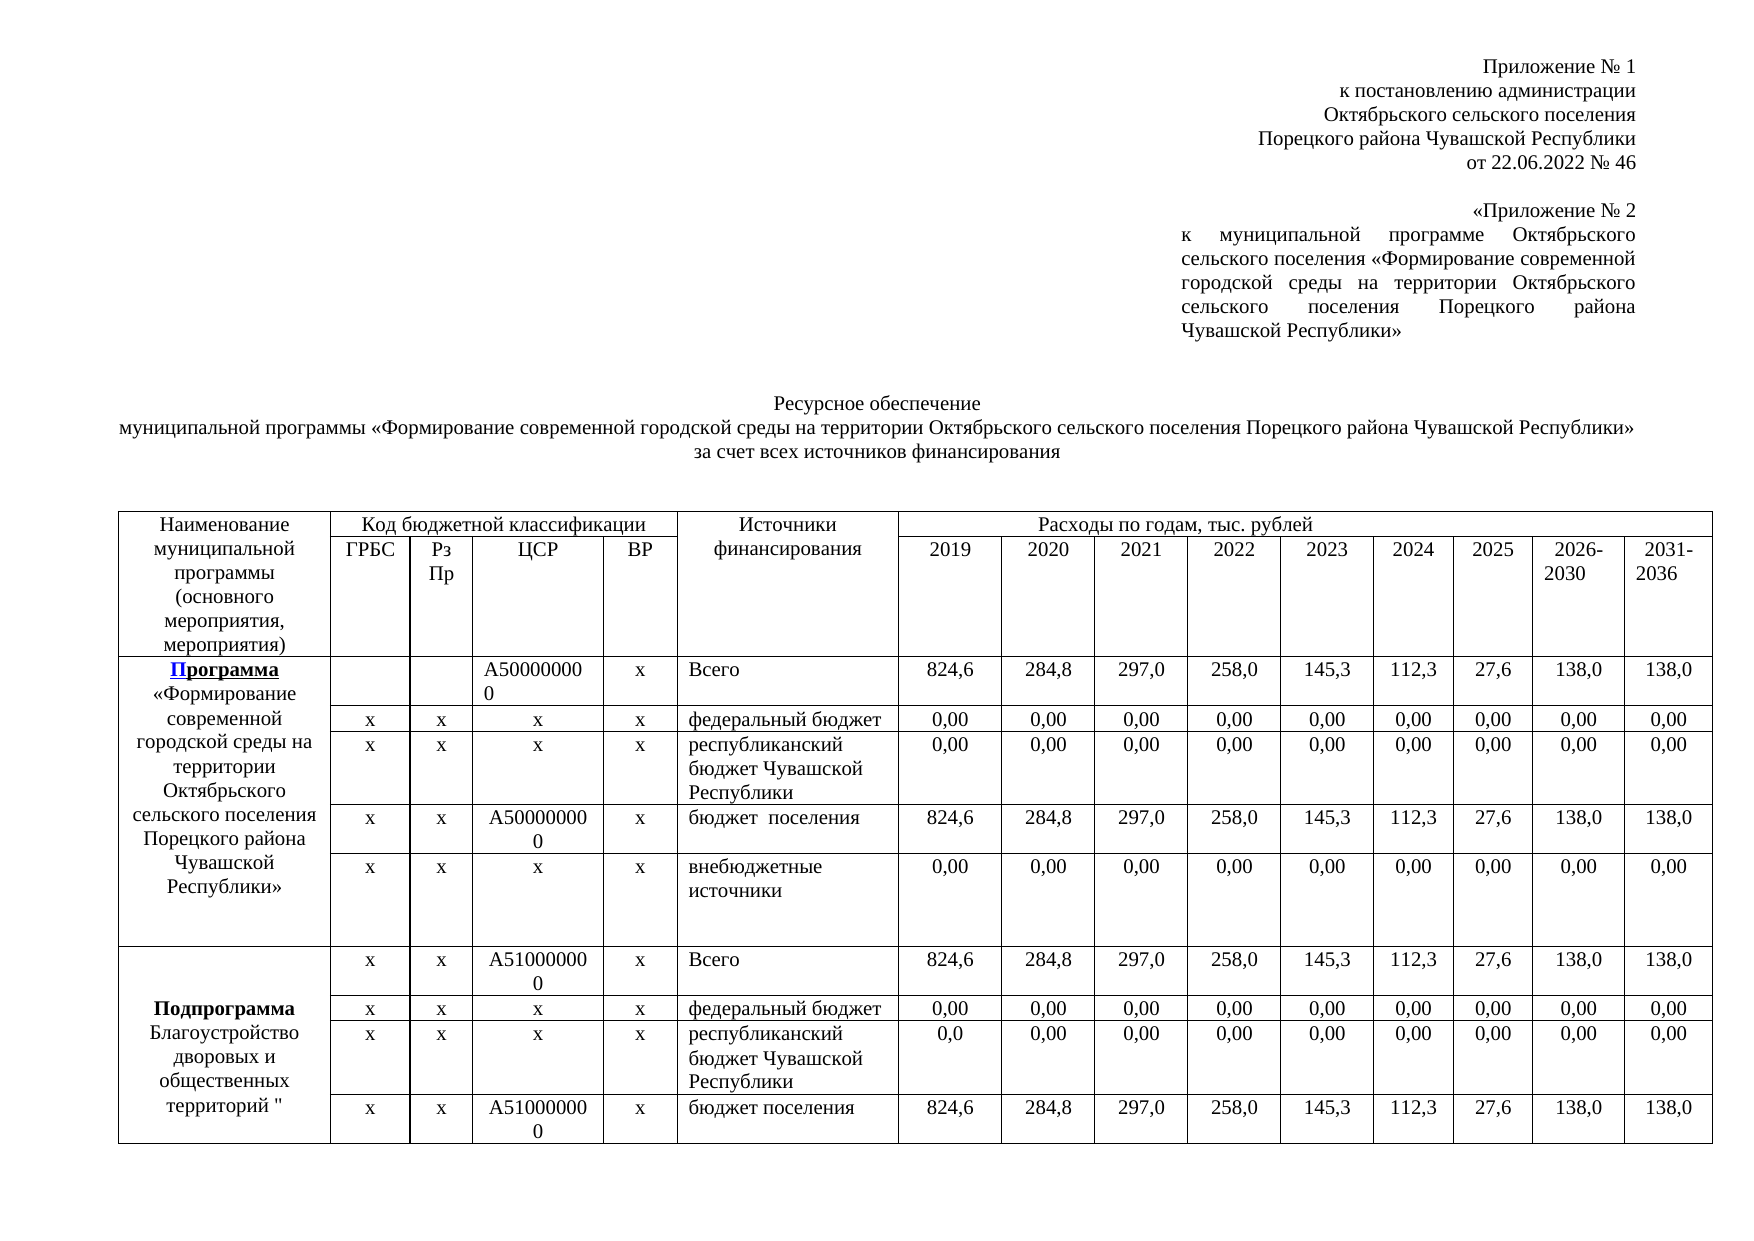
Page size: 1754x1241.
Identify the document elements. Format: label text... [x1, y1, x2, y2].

table_cell 138,0 [1625, 805, 1712, 853]
table_cell Программа «Формирование современной городской среды на территории Октябрьского сельского поселения Порецкого района Чувашской Республики» [119, 657, 330, 946]
text от 22.06.2022 № 46 [827, 150, 1636, 174]
table_cell 258,0 [1188, 805, 1280, 853]
table_cell 0,00 [1095, 996, 1187, 1020]
table_cell х [604, 996, 677, 1020]
table_cell 0,00 [899, 996, 1001, 1020]
table_cell 0,00 [899, 854, 1001, 946]
table_cell 0,00 [899, 706, 1001, 731]
table_cell 0,00 [1095, 1021, 1187, 1093]
table_cell 2023 [1281, 537, 1373, 656]
table_cell 27,6 [1454, 947, 1532, 995]
table_cell бюджет поселения [678, 805, 898, 853]
table_cell х [331, 1095, 409, 1143]
table_cell ЦСР [473, 537, 603, 656]
table_cell 27,6 [1454, 805, 1532, 853]
table_cell бюджет поселения [678, 1095, 898, 1143]
table_cell 2031- 2036 [1625, 537, 1712, 656]
table_cell 0,00 [899, 732, 1001, 804]
text «Приложение № 2 [1181, 198, 1636, 222]
table_cell [331, 657, 409, 705]
table_cell 138,0 [1625, 657, 1712, 705]
table_cell 0,00 [1533, 706, 1624, 731]
table_cell 0,00 [1002, 996, 1094, 1020]
table_cell х [604, 706, 677, 731]
table_cell 0,00 [1095, 854, 1187, 946]
table_cell х [604, 805, 677, 853]
table_cell 0,00 [1374, 854, 1453, 946]
table_cell федеральный бюджет [678, 706, 898, 731]
table_cell 284,8 [1002, 657, 1094, 705]
table_cell х [604, 1095, 677, 1143]
table_cell 138,0 [1533, 947, 1624, 995]
table_cell Рз Пр [411, 537, 472, 656]
table_cell 112,3 [1374, 1095, 1453, 1143]
table_cell 0,00 [1454, 1021, 1532, 1093]
table_cell Подпрограмма Благоустройство дворовых и общественных территорий " [119, 995, 330, 1143]
table_cell 112,3 [1374, 805, 1453, 853]
table_cell 0,00 [1533, 996, 1624, 1020]
table_cell х [604, 732, 677, 804]
table_cell 0,0 [899, 1021, 1001, 1093]
table_cell 0,00 [1454, 854, 1532, 946]
table_cell 0,00 [1454, 732, 1532, 804]
table_cell 0,00 [1533, 732, 1624, 804]
table_cell Всего [678, 657, 898, 705]
table_cell 258,0 [1188, 947, 1280, 995]
table_cell 0,00 [1625, 1021, 1712, 1093]
table_cell 0,00 [1374, 732, 1453, 804]
table_cell 0,00 [1454, 706, 1532, 731]
table_cell 0,00 [1188, 1021, 1280, 1093]
table_cell 297,0 [1095, 657, 1187, 705]
table_cell 0,00 [1374, 996, 1453, 1020]
table_cell х [331, 996, 409, 1020]
table_cell х [604, 1021, 677, 1093]
table_cell 0,00 [1281, 732, 1373, 804]
table_cell 0,00 [1533, 854, 1624, 946]
text Октябрьского сельского поселения [827, 102, 1636, 126]
table_cell А500000000 [473, 657, 603, 705]
table_cell 0,00 [1625, 996, 1712, 1020]
table_cell 297,0 [1095, 805, 1187, 853]
table_cell 824,6 [899, 657, 1001, 705]
table_header [1452, 512, 1532, 536]
table_header [1532, 512, 1611, 536]
table_cell х [411, 706, 472, 731]
table_cell 0,00 [1625, 854, 1712, 946]
table_cell республиканский бюджет Чувашской Республики [678, 732, 898, 804]
table_cell республиканский бюджет Чувашской Республики [678, 1021, 898, 1093]
table_cell х [604, 657, 677, 705]
table_cell х [411, 732, 472, 804]
table_cell 0,00 [1374, 1021, 1453, 1093]
table_cell 0,00 [1095, 732, 1187, 804]
table_cell х [331, 805, 409, 853]
table_cell 0,00 [1002, 706, 1094, 731]
table_cell 0,00 [1188, 996, 1280, 1020]
table_cell внебюджетные источники [678, 854, 898, 946]
table_cell [119, 947, 330, 995]
table_cell х [331, 854, 409, 946]
table_cell 0,00 [1625, 706, 1712, 731]
table_cell 138,0 [1533, 805, 1624, 853]
table_cell 284,8 [1002, 947, 1094, 995]
table_cell 138,0 [1625, 1095, 1712, 1143]
table_cell 258,0 [1188, 657, 1280, 705]
table_cell 2024 [1374, 537, 1453, 656]
table_cell 0,00 [1281, 1021, 1373, 1093]
table_cell 0,00 [1533, 1021, 1624, 1093]
table_cell х [473, 996, 603, 1020]
table_cell 145,3 [1281, 657, 1373, 705]
table_cell А500000000 [473, 805, 603, 853]
table_cell 0,00 [1625, 732, 1712, 804]
table_cell 0,00 [1281, 996, 1373, 1020]
table_cell Всего [678, 947, 898, 995]
table_header Наименование муниципальной программы (основного мероприятия, мероприятия) [119, 512, 330, 656]
table_cell 0,00 [1281, 854, 1373, 946]
table_cell 0,00 [1281, 706, 1373, 731]
table_cell х [411, 996, 472, 1020]
table_cell х [331, 947, 409, 995]
table_cell ВР [604, 537, 677, 656]
table_cell х [411, 947, 472, 995]
text Приложение № 1 [827, 54, 1636, 78]
table_cell А510000000 [473, 1095, 603, 1143]
table_cell 824,6 [899, 947, 1001, 995]
table_cell 138,0 [1533, 1095, 1624, 1143]
table_cell х [331, 706, 409, 731]
table_cell 0,00 [1188, 706, 1280, 731]
table_cell х [473, 854, 603, 946]
table_cell 2022 [1188, 537, 1280, 656]
table_cell 2025 [1454, 537, 1532, 656]
table_cell 0,00 [1454, 996, 1532, 1020]
text Порецкого района Чувашской Республики [827, 126, 1636, 150]
table_cell 27,6 [1454, 657, 1532, 705]
table_cell 297,0 [1095, 1095, 1187, 1143]
table_cell ГРБС [331, 537, 409, 656]
table_cell 0,00 [1188, 732, 1280, 804]
table_cell х [411, 805, 472, 853]
table_cell А510000000 [473, 947, 603, 995]
table_cell 824,6 [899, 1095, 1001, 1143]
table_cell 0,00 [1002, 1021, 1094, 1093]
text к постановлению администрации [827, 78, 1636, 102]
text к муниципальной программе Октябрьского сельского поселения «Формирование современной городской среды на территории Октябрьского сельского поселения Порецкого района Чувашской Республики» [1181, 222, 1636, 342]
table_cell 145,3 [1281, 947, 1373, 995]
table_cell х [473, 1021, 603, 1093]
table_cell 112,3 [1374, 947, 1453, 995]
table_cell х [604, 947, 677, 995]
table_cell 2020 [1002, 537, 1094, 656]
table_cell 0,00 [1374, 706, 1453, 731]
table_cell 112,3 [1374, 657, 1453, 705]
table_cell 145,3 [1281, 805, 1373, 853]
table_cell х [411, 1021, 472, 1093]
table_cell х [473, 732, 603, 804]
table_cell х [331, 732, 409, 804]
table_cell 0,00 [1002, 732, 1094, 804]
table_cell 258,0 [1188, 1095, 1280, 1143]
table_cell 145,3 [1281, 1095, 1373, 1143]
table_cell федеральный бюджет [678, 996, 898, 1020]
table_cell 284,8 [1002, 1095, 1094, 1143]
table_cell х [473, 706, 603, 731]
table_header Источники финансирования [678, 512, 898, 656]
table_cell 284,8 [1002, 805, 1094, 853]
table_cell х [604, 854, 677, 946]
table_cell 0,00 [1188, 854, 1280, 946]
table_cell 297,0 [1095, 947, 1187, 995]
table_cell 2021 [1095, 537, 1187, 656]
table_header Расходы по годам, тыс. рублей [899, 512, 1452, 536]
table_cell 0,00 [1095, 706, 1187, 731]
table_header Код бюджетной классификации [331, 512, 677, 536]
table_cell 2019 [899, 537, 1001, 656]
table_header [1611, 512, 1712, 536]
table_cell х [411, 854, 472, 946]
table_cell х [331, 1021, 409, 1093]
table_cell 824,6 [899, 805, 1001, 853]
subtitle Ресурсное обеспечение муниципальной программы «Формирование современной городской среды на территории Октябрьского сельского поселения Порецкого района Чувашской Республики» за счет всех источников финансирования [118, 391, 1636, 463]
table_cell 27,6 [1454, 1095, 1532, 1143]
table_cell 2026- 2030 [1533, 537, 1624, 656]
table_cell 138,0 [1533, 657, 1624, 705]
table_cell 138,0 [1625, 947, 1712, 995]
table_cell 0,00 [1002, 854, 1094, 946]
table_cell х [411, 1095, 472, 1143]
table_cell [411, 657, 472, 705]
